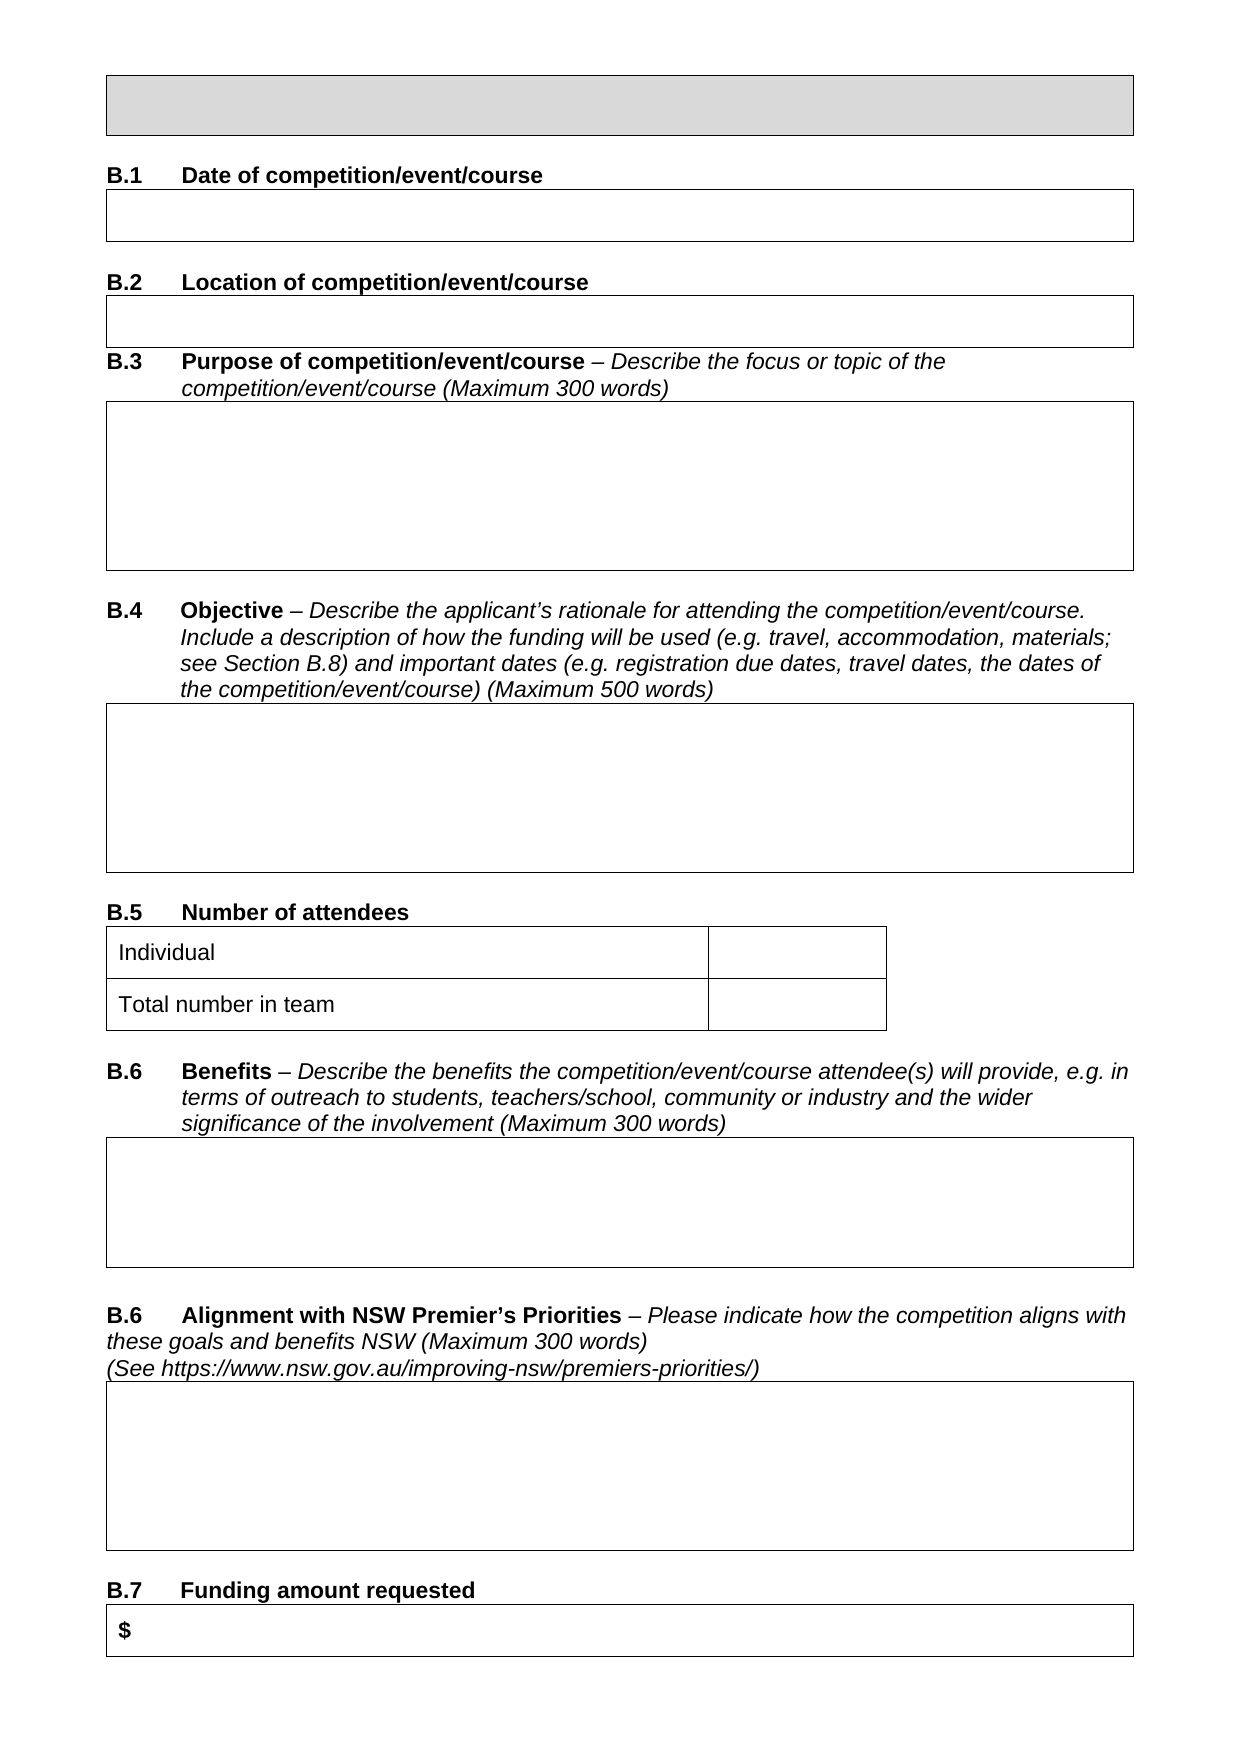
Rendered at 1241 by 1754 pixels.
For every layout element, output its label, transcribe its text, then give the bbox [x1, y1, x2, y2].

text B.2 Location of competition/event/course [106, 268, 1134, 295]
table_header [107, 1138, 1133, 1267]
table_header [107, 704, 1133, 872]
table_cell Total number in team [107, 979, 708, 1030]
table_header $ [107, 1605, 1133, 1656]
text B.4 Objective – Describe the applicant’s rationale for attending the competition/event/course. Include a description of how the funding will be used (e.g. travel, accommodation, materials; see Section B.8) and important dates (e.g. registration due dates, travel dates, the dates of the competition/event/course) (Maximum 500 words) [106, 597, 1134, 703]
table_header Individual [107, 927, 708, 978]
table_header [107, 296, 1133, 347]
text B.5 Number of attendees [106, 899, 1134, 926]
text B.3 Purpose of competition/event/course – Describe the focus or topic of the [106, 348, 1134, 375]
table_header [107, 402, 1133, 570]
table_cell [709, 979, 886, 1030]
subtitle B.6 Alignment with NSW Premier’s Priorities – Please indicate how the competition aligns with these goals and benefits NSW (Maximum 300 words) (See https://www.nsw.gov.au/improving-nsw/premiers-priorities/) [106, 1302, 1134, 1381]
table_header [107, 1382, 1133, 1550]
text B.1 Date of competition/event/course [106, 162, 1134, 189]
text competition/event/course (Maximum 300 words) [106, 375, 1134, 401]
table_header [709, 927, 886, 978]
table_header B. DETAILS [107, 76, 1133, 135]
table_header [107, 190, 1133, 241]
text B.6 Benefits – Describe the benefits the competition/event/course attendee(s) will provide, e.g. in terms of outreach to students, teachers/school, community or industry and the wider significance of the involvement (Maximum 300 words) [106, 1058, 1134, 1137]
text B.7 Funding amount requested [106, 1577, 1134, 1604]
